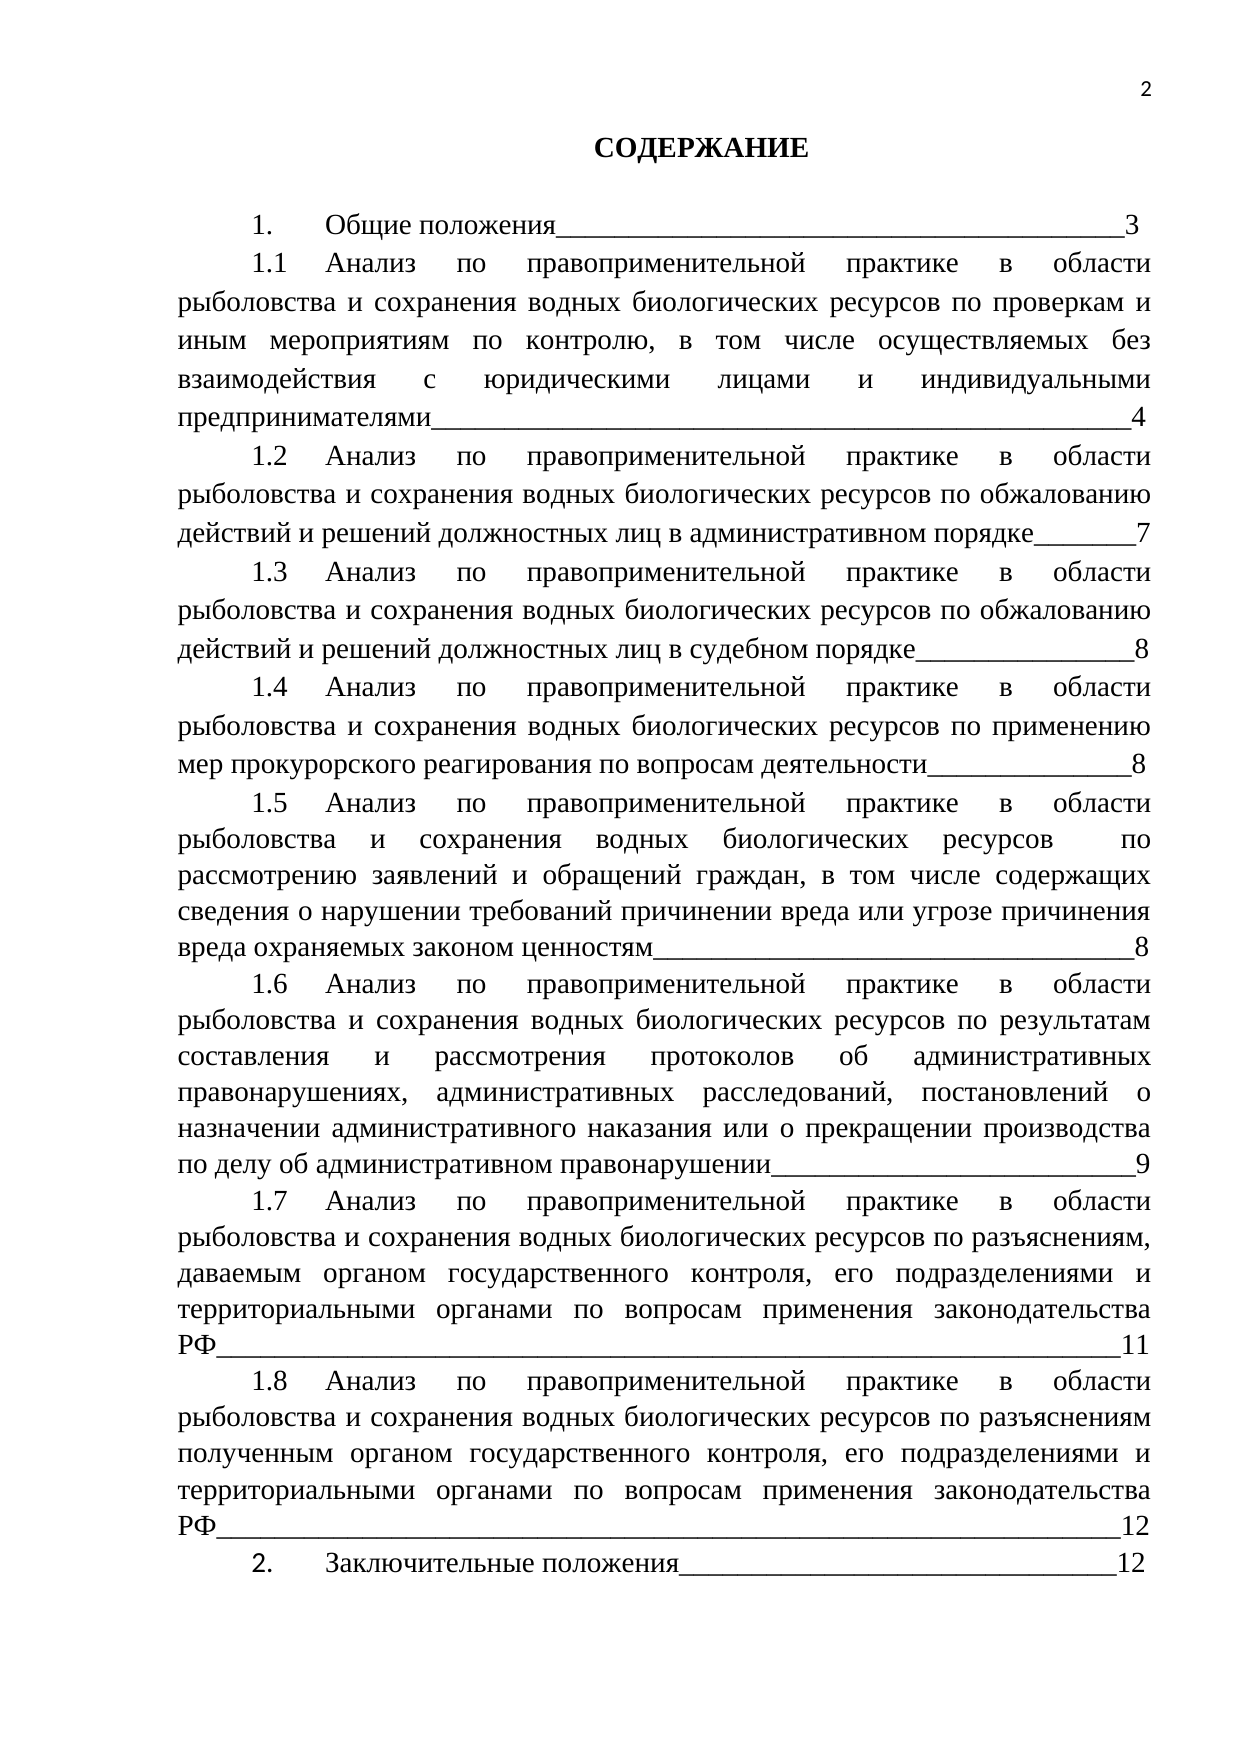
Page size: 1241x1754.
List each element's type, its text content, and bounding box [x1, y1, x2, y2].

list Анализ по правоприменительной практике в области рыболовства и сохранения водных биологических ресурсов по проверкам и иным мероприятиям по контролю, в том числе осуществляемых без взаимодействия с юридическими лицами и индивидуальными предпринимателями________________________________________________4 [177, 245, 1152, 433]
list Анализ по правоприменительной практике в области рыболовства и сохранения водных биологических ресурсов по результатам составления и рассмотрения протоколов об административных правонарушениях, административных расследований, постановлений о назначении административного наказания или о прекращении производства по делу об административном правонарушении_________________________9 [177, 966, 1152, 1180]
list Анализ по правоприменительной практике в области рыболовства и сохранения водных биологических ресурсов по разъяснениям, даваемым органом государственного контроля, его подразделениями и территориальными органами по вопросам применения законодательства РФ______________________________________________________________11 [177, 1183, 1152, 1361]
text СОДЕРЖАНИЕ [177, 130, 1152, 163]
list Заключительные положения______________________________12 [177, 1544, 1152, 1580]
list Анализ по правоприменительной практике в области рыболовства и сохранения водных биологических ресурсов по обжалованию действий и решений должностных лиц в административном порядке_______7 [177, 438, 1152, 549]
list Анализ по правоприменительной практике в области рыболовства и сохранения водных биологических ресурсов по применению мер прокурорского реагирования по вопросам деятельности______________8 [177, 669, 1152, 780]
list Анализ по правоприменительной практике в области рыболовства и сохранения водных биологических ресурсов по рассмотрению заявлений и обращений граждан, в том числе содержащих сведения о нарушении требований причинении вреда или угрозе причинения вреда охраняемых законом ценностям_________________________________8 [177, 785, 1152, 963]
list Анализ по правоприменительной практике в области рыболовства и сохранения водных биологических ресурсов по разъяснениям полученным органом государственного контроля, его подразделениями и территориальными органами по вопросам применения законодательства РФ______________________________________________________________12 [177, 1363, 1152, 1541]
list Анализ по правоприменительной практике в области рыболовства и сохранения водных биологических ресурсов по обжалованию действий и решений должностных лиц в судебном порядке_______________8 [177, 554, 1152, 664]
list Общие положения_______________________________________3 [177, 207, 1152, 240]
